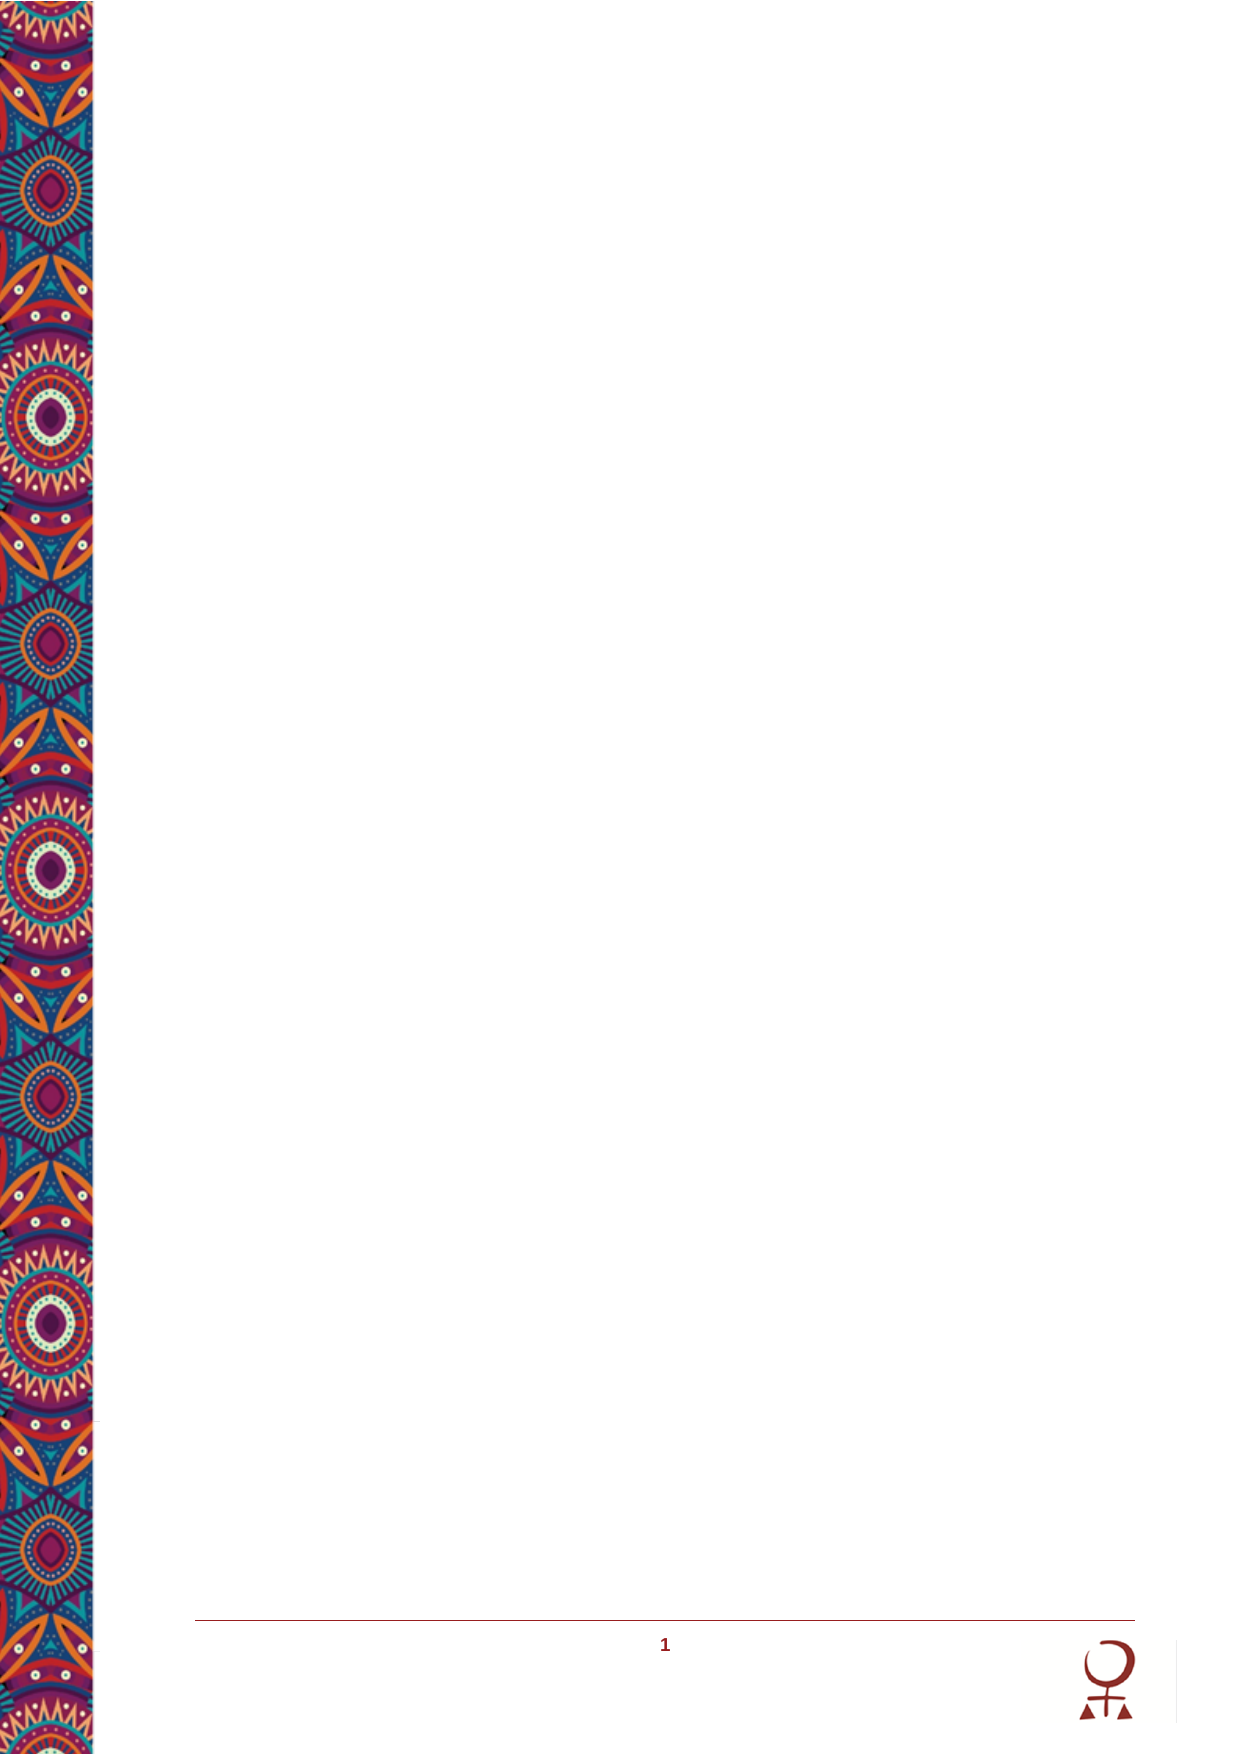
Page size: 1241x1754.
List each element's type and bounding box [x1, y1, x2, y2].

picture [1021, 1640, 1177, 1723]
picture [0, 1, 100, 1754]
